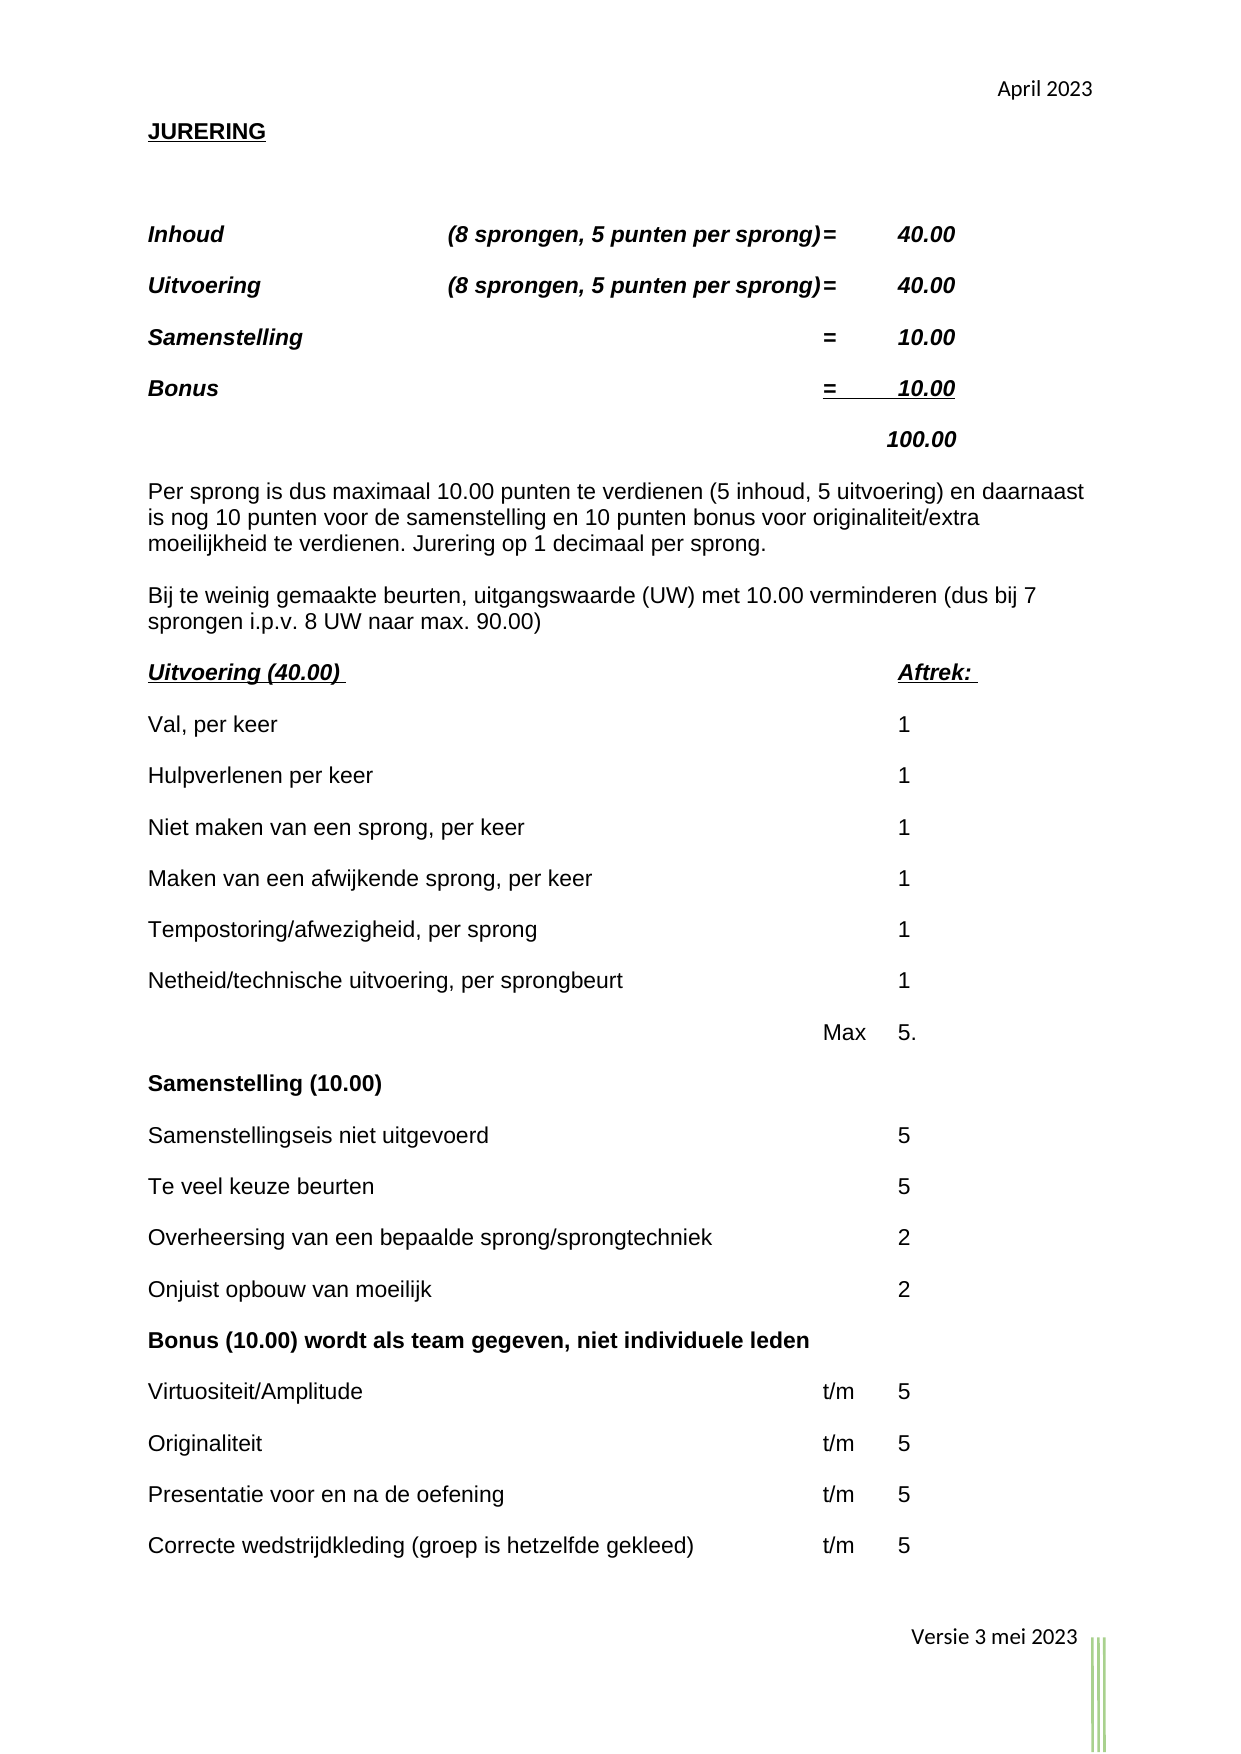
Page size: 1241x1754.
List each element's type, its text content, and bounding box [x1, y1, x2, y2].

text Tempostoring/afwezigheid, per sprong 1 [148, 916, 1092, 942]
text Te veel keuze beurten 5 [148, 1173, 1092, 1199]
text Bonus = 10.00 [148, 375, 1092, 401]
text Samenstelling (10.00) [148, 1070, 1092, 1097]
text Netheid/technische uitvoering, per sprongbeurt 1 [148, 967, 1092, 994]
text Virtuositeit/Amplitude t/m 5 [148, 1378, 1092, 1405]
text Hulpverlenen per keer 1 [148, 762, 1092, 788]
text Niet maken van een sprong, per keer 1 [148, 813, 1092, 840]
text 100.00 [148, 426, 1092, 453]
text Onjuist opbouw van moeilijk 2 [148, 1276, 1092, 1302]
text Per sprong is dus maximaal 10.00 punten te verdienen (5 inhoud, 5 uitvoering) en daarnaast is nog 10 punten voor de samenstelling en 10 punten bonus voor originaliteit/extra moeilijkheid te verdienen. Jurering op 1 decimaal per sprong. [148, 478, 1092, 557]
text Originaliteit t/m 5 [148, 1430, 1092, 1456]
text Presentatie voor en na de oefening t/m 5 [148, 1481, 1092, 1507]
text Uitvoering (40.00) Aftrek: [148, 659, 1092, 686]
text Samenstelling = 10.00 [148, 323, 1092, 350]
text Overheersing van een bepaalde sprong/sprongtechniek 2 [148, 1224, 1092, 1251]
text Max 5. [148, 1019, 1092, 1045]
text Bij te weinig gemaakte beurten, uitgangswaarde (UW) met 10.00 verminderen (dus bij 7 sprongen i.p.v. 8 UW naar max. 90.00) [148, 582, 1092, 634]
text Val, per keer 1 [148, 711, 1092, 737]
text Samenstellingseis niet uitgevoerd 5 [148, 1122, 1092, 1148]
text Uitvoering (8 sprongen, 5 punten per sprong) = 40.00 [148, 272, 1092, 298]
text Maken van een afwijkende sprong, per keer 1 [148, 865, 1092, 891]
text Correcte wedstrijdkleding (groep is hetzelfde gekleed) t/m 5 [148, 1532, 1092, 1559]
text Bonus (10.00) wordt als team gegeven, niet individuele leden [148, 1327, 1092, 1353]
text JURERING [148, 118, 1092, 144]
text Inhoud (8 sprongen, 5 punten per sprong) = 40.00 [148, 221, 1092, 247]
